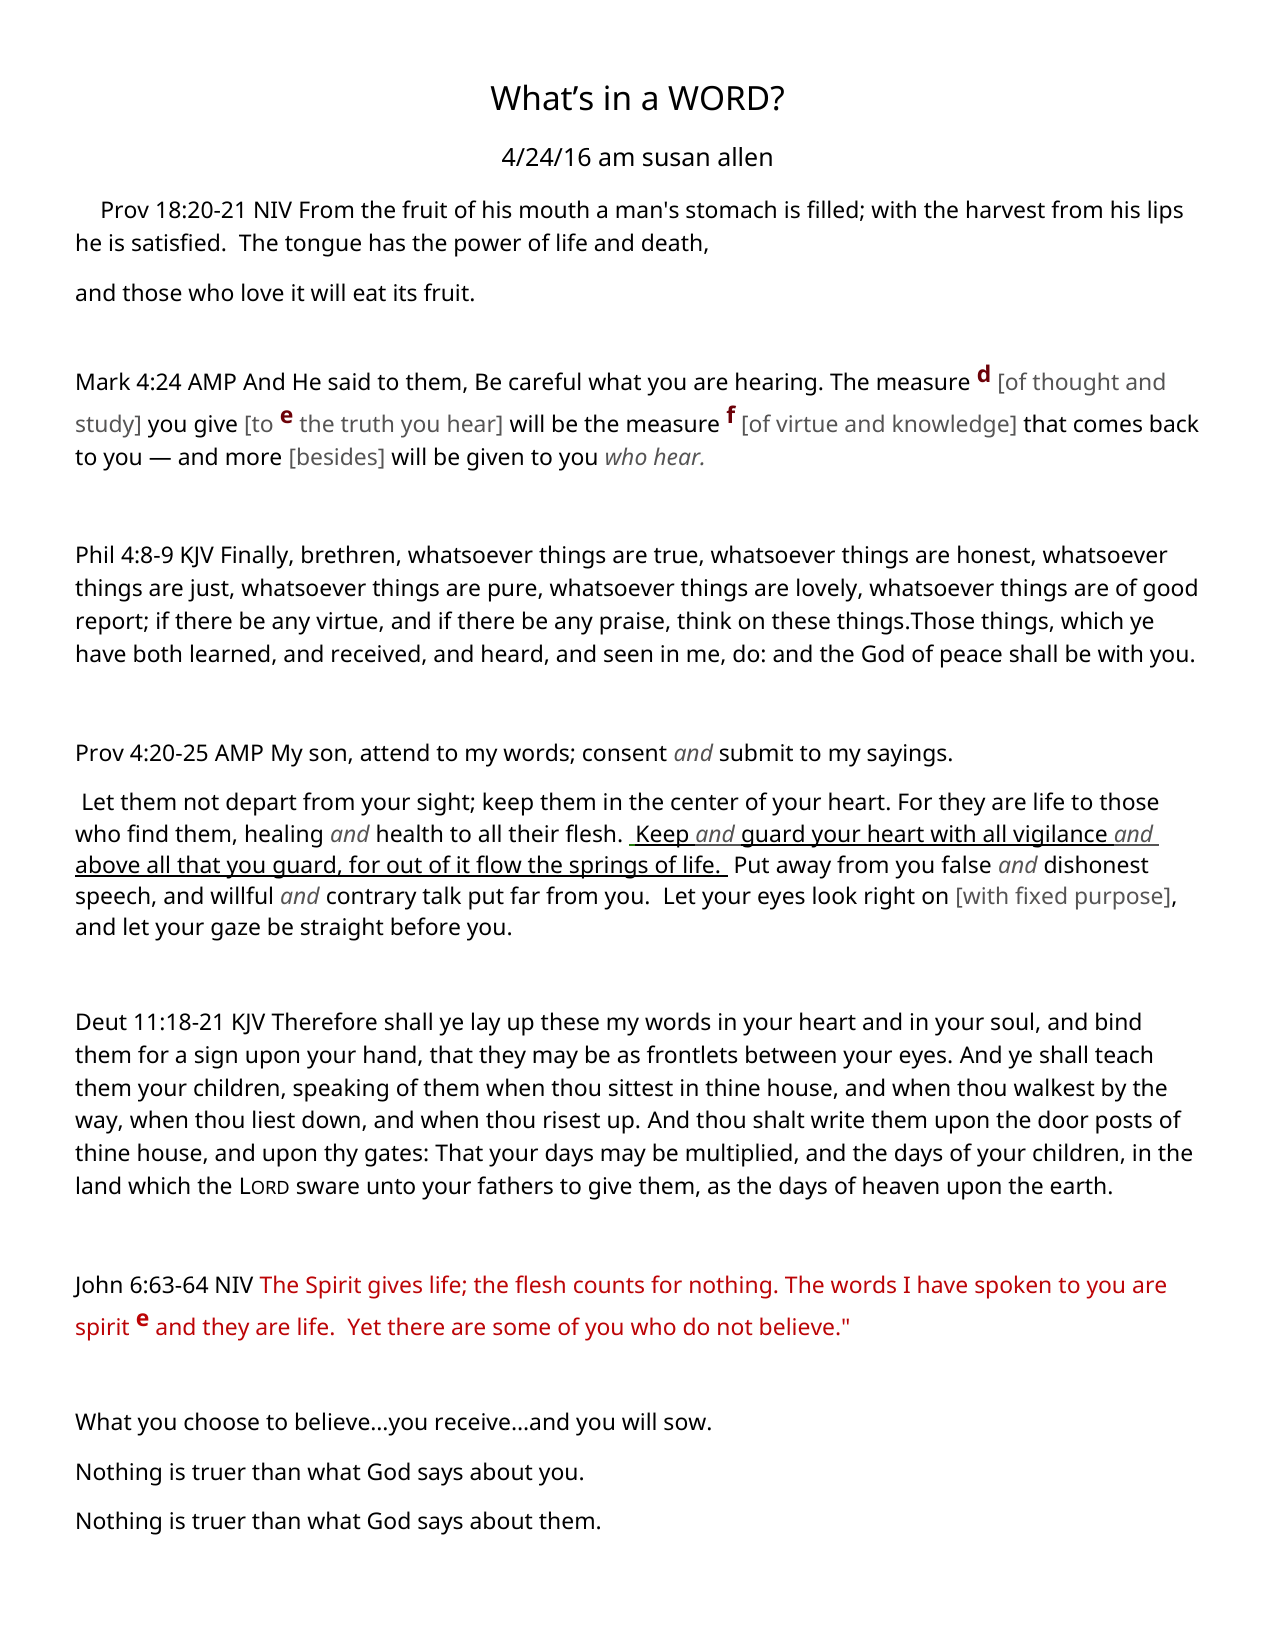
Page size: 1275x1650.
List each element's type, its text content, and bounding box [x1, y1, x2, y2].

text Nothing is truer than what God says about you. [75, 1455, 1200, 1487]
text 4/24/16 am susan allen [75, 139, 1200, 173]
text Deut 11:18-21 KJV Therefore shall ye lay up these my words in your heart and in your soul, and bind them for a sign upon your hand, that they may be as frontlets between your eyes. And ye shall teach them your children, speaking of them when thou sittest in thine house, and when thou walkest by the way, when thou liest down, and when thou risest up. And thou shalt write them upon the door posts of thine house, and upon thy gates: That your days may be multiplied, and the days of your children, in the land which the Lord sware unto your fathers to give them, as the days of heaven upon the earth. [75, 1006, 1200, 1201]
text Prov 18:20-21 NIV From the fruit of his mouth a man's stomach is filled; with the harvest from his lips he is satisfied. The tongue has the power of life and death, [75, 192, 1200, 258]
text Let them not depart from your sight; keep them in the center of your heart. For they are life to those who find them, healing and health to all their flesh. Keep and guard your heart with all vigilance and above all that you guard, for out of it flow the springs of life. Put away from you false and dishonest speech, and willful and contrary talk put far from you. Let your eyes look right on [with fixed purpose], and let your gaze be straight before you. [75, 786, 1186, 942]
text John 6:63-64 NIV The Spirit gives life; the flesh counts for nothing. The words I have spoken to you are spirit e and they are life. Yet there are some of you who do not believe." [75, 1269, 1200, 1342]
text Phil 4:8-9 KJV Finally, brethren, whatsoever things are true, whatsoever things are honest, whatsoever things are just, whatsoever things are pure, whatsoever things are lovely, whatsoever things are of good report; if there be any virtue, and if there be any praise, think on these things.Those things, which ye have both learned, and received, and heard, and seen in me, do: and the God of peace shall be with you. [75, 539, 1200, 669]
text Prov 4:20-25 AMP My son, attend to my words; consent and submit to my sayings. [75, 737, 1200, 768]
text Mark 4:24 AMP And He said to them, Be careful what you are hearing. The measure d [of thought and study] you give [to e the truth you hear] will be the measure f [of virtue and knowledge] that comes back to you — and more [besides] will be given to you who hear. [75, 357, 1200, 472]
text Nothing is truer than what God says about them. [75, 1505, 1200, 1536]
text What’s in a WORD? [75, 75, 1200, 120]
text and those who love it will eat its fruit. [75, 277, 1175, 308]
text What you choose to believe…you receive…and you will sow. [75, 1406, 1200, 1437]
